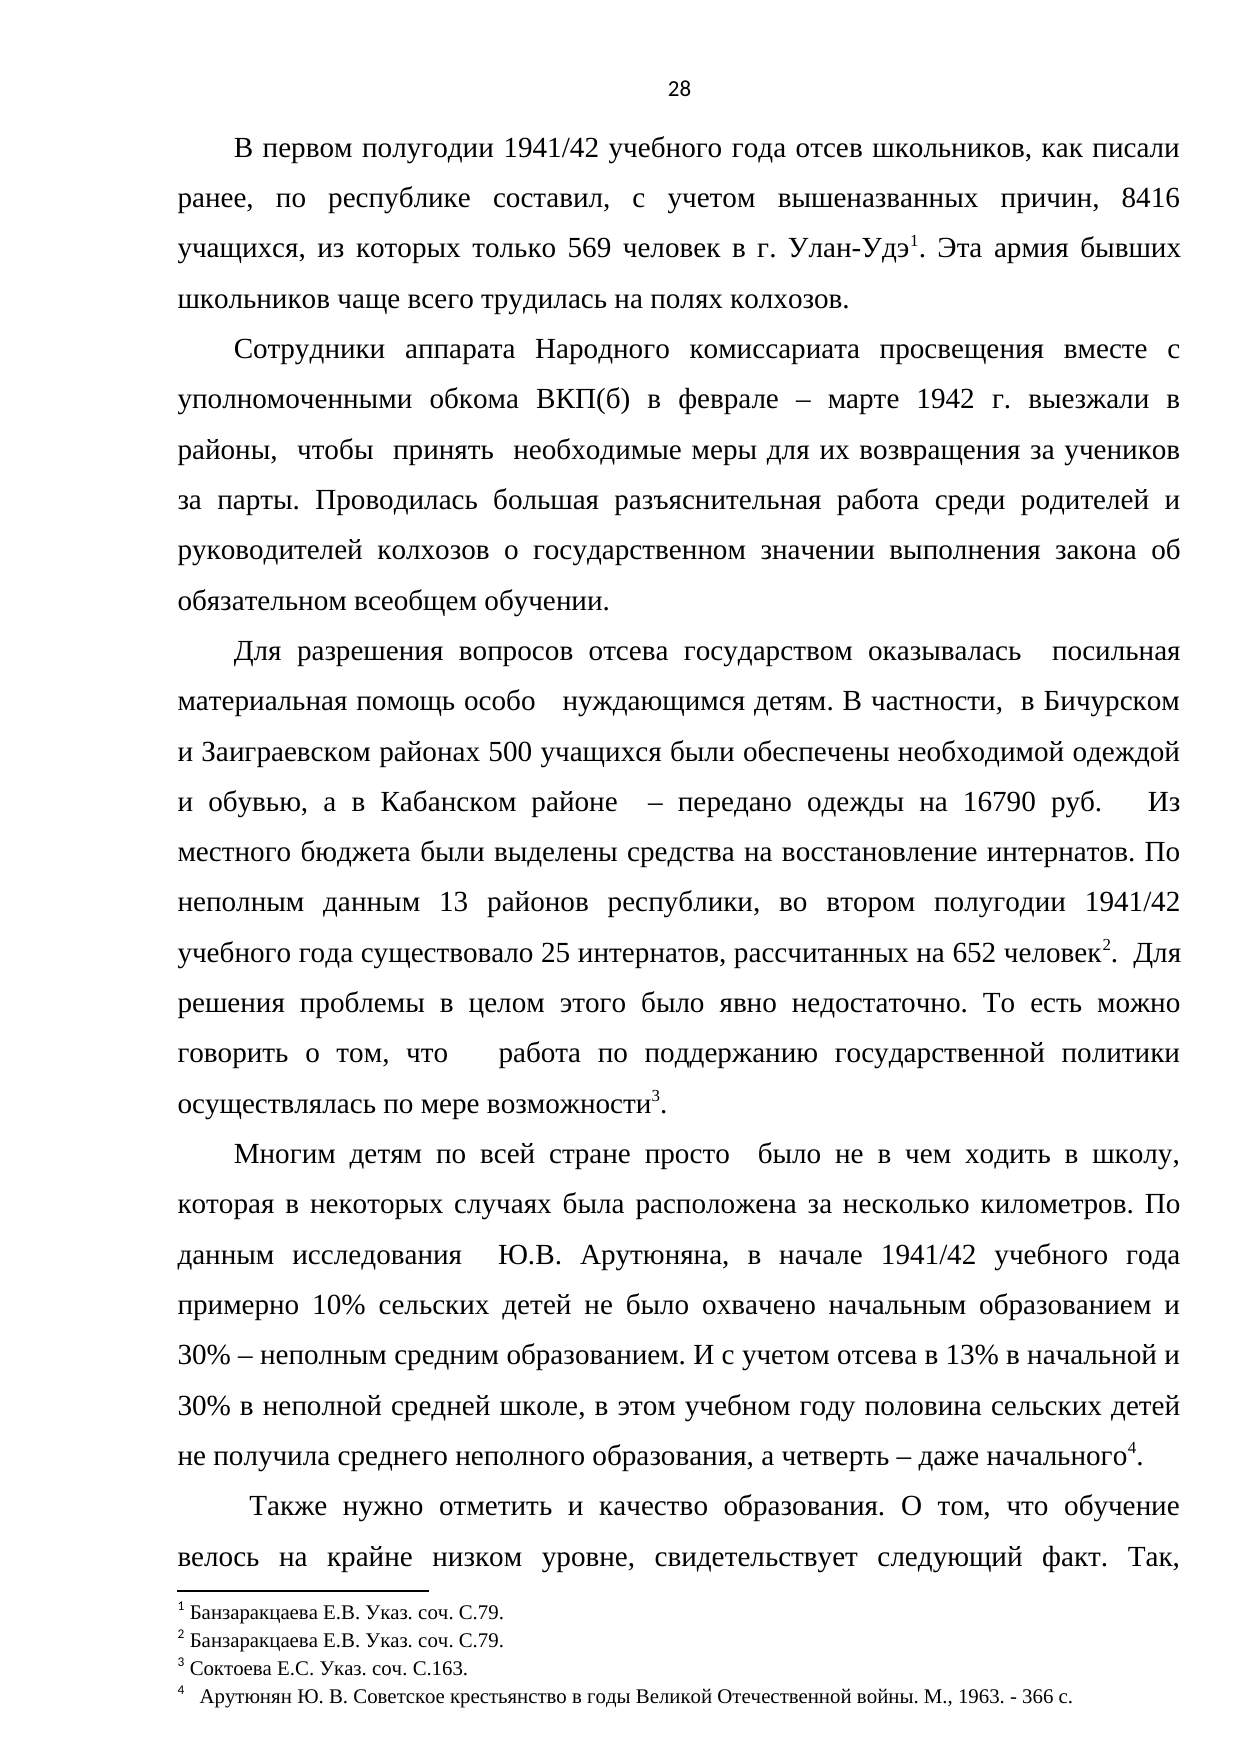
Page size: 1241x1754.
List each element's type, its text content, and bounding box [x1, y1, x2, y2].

text Для разрешения вопросов отсева государством оказывалась посильная материальная помощь особо нуждающимся детям. В частности, в Бичурском и Заиграевском районах 500 учащихся были обеспечены необходимой одеждой и обувью, а в Кабанском районе – передано одежды на 16790 руб. Из местного бюджета были выделены средства на восстановление интернатов. По неполным данным 13 районов республики, во втором полугодии 1941/42 учебного года существовало 25 интернатов, рассчитанных на 652 человек. Для решения проблемы в целом этого было явно недостаточно. То есть можно говорить о том, что работа по поддержанию государственной политики осуществлялась по мере возможности. [177, 633, 1181, 1119]
text Сотрудники аппарата Народного комиссариата просвещения вместе с уполномоченными обкома ВКП(б) в феврале – марте 1942 г. выезжали в районы, чтобы принять необходимые меры для их возвращения за учеников за парты. Проводилась большая разъяснительная работа среди родителей и руководителей колхозов о государственном значении выполнения закона об обязательном всеобщем обучении. [177, 331, 1181, 616]
text В первом полугодии 1941/42 учебного года отсев школьников, как писали ранее, по республике составил, с учетом вышеназванных причин, 8416 учащихся, из которых только 569 человек в г. Улан-Удэ. Эта армия бывших школьников чаще всего трудилась на полях колхозов. [177, 130, 1181, 314]
text Многим детям по всей стране просто было не в чем ходить в школу, которая в некоторых случаях была расположена за несколько километров. По данным исследования Ю.В. Арутюняна, в начале 1941/42 учебного года примерно 10% сельских детей не было охвачено начальным образованием и 30% – неполным средним образованием. И с учетом отсева в 13% в начальной и 30% в неполной средней школе, в этом учебном году половина сельских детей не получила среднего неполного образования, а четверть – даже начального. [177, 1136, 1181, 1472]
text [177, 1488, 1181, 1572]
